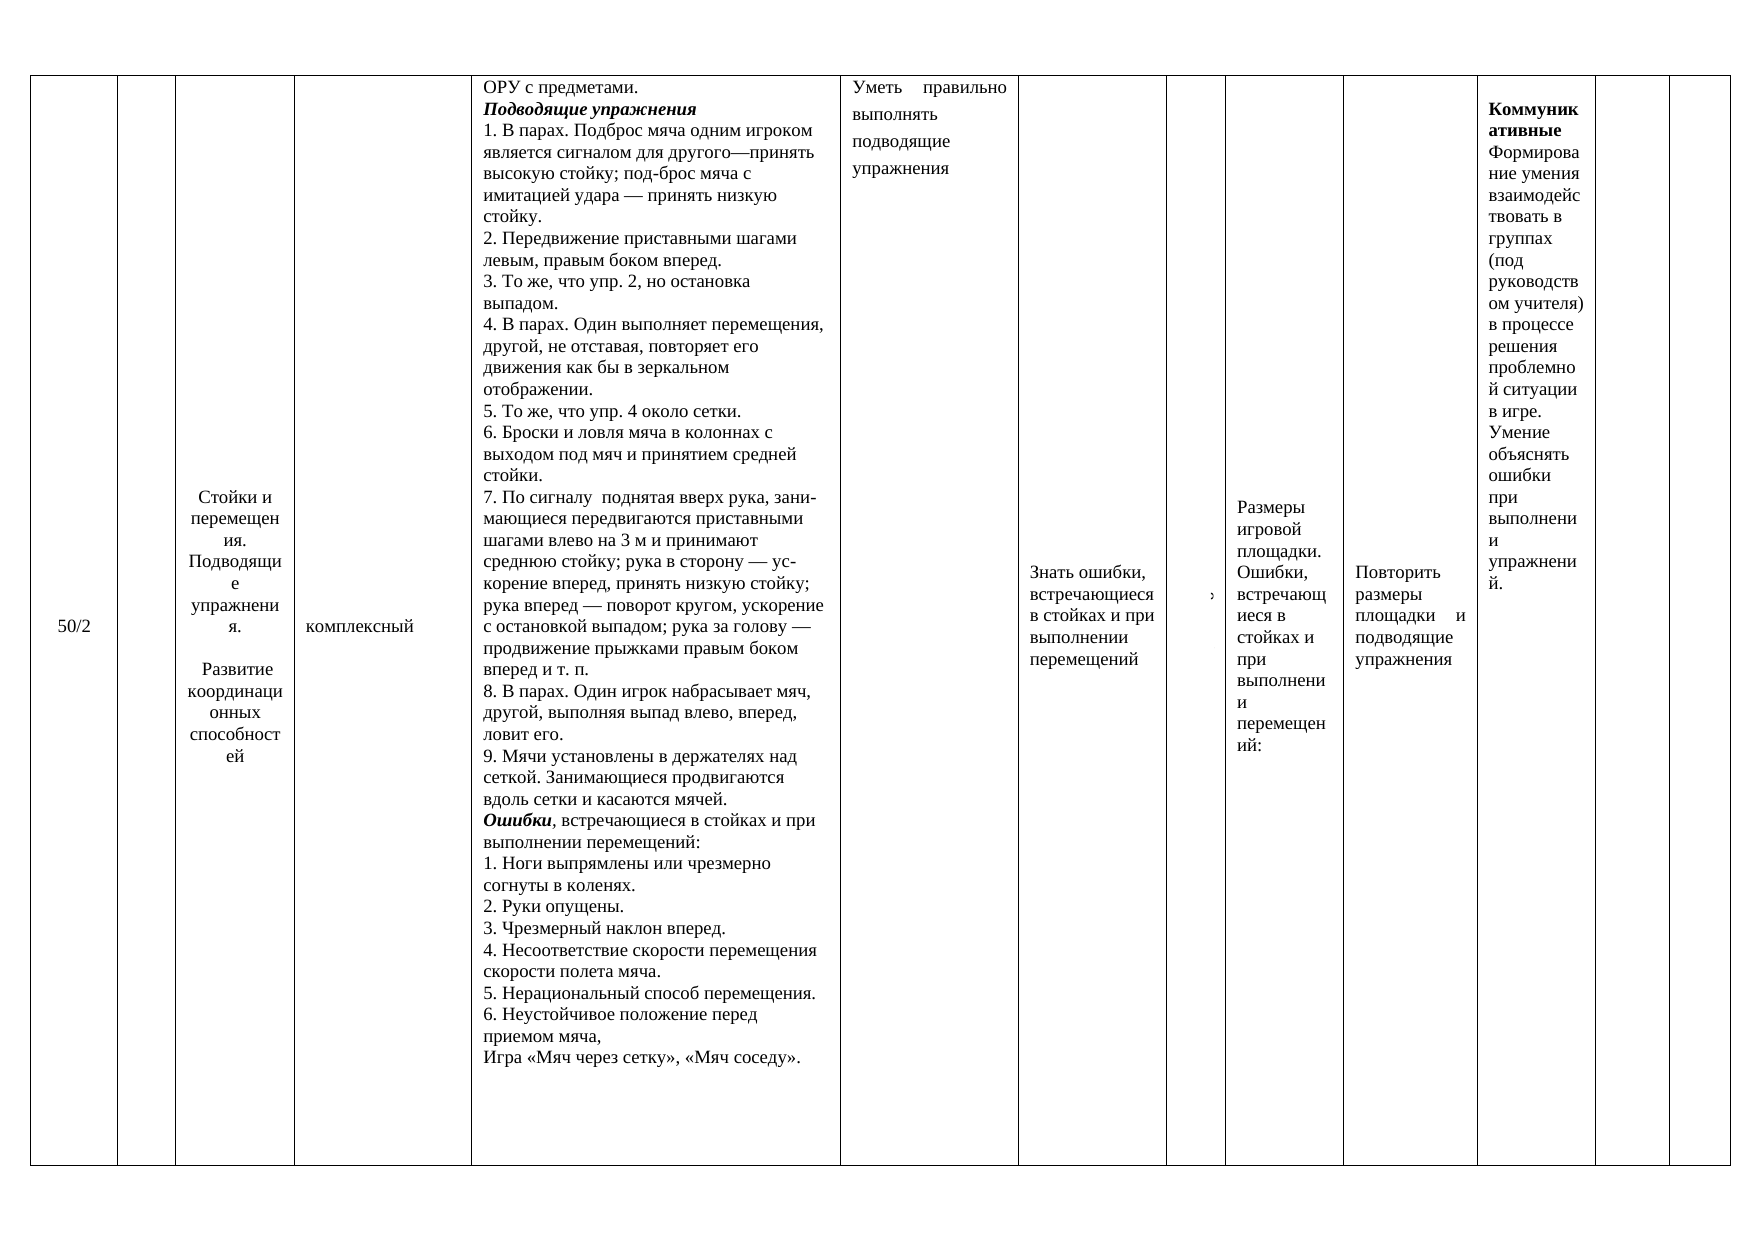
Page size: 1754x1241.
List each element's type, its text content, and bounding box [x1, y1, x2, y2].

table_cell [118, 76, 175, 1165]
table_cell Уметь правильно выполнять подводящие упражнения [841, 76, 1018, 1165]
table_cell Повторить размеры площадки и подводящие упражнения [1344, 76, 1477, 1165]
table_cell 50/2 [31, 76, 117, 1165]
table_cell комплексный [295, 76, 471, 1165]
table_cell Размеры игровой площадки. Ошибки, встречающиеся в стойках и при выполнении перемещений: [1226, 76, 1343, 1165]
table_cell текущий [1167, 76, 1225, 1165]
table_cell ОРУ с предметами. Подводящие упражнения 1. В парах. Подброс мяча одним игроком является сигналом для другого—принять высокую стойку; под-брос мяча с имитацией удара — принять низкую стойку. 2. Передвижение приставными шагами левым, правым боком вперед. 3. То же, что упр. 2, но остановка выпадом. 4. В парах. Один выполняет перемещения, другой, не отставая, повторяет его движения как бы в зеркальном отображении. 5. То же, что упр. 4 около сетки. 6. Броски и ловля мяча в колоннах с выходом под мяч и принятием средней стойки. 7. По сигналу поднятая вверх рука, занимающиеся передвигаются приставными шагами влево на 3 м и принимают среднюю стойку; рука в сторону — ускорение вперед, принять низкую стойку; рука вперед — поворот кругом, ускорение с остановкой выпадом; рука за голову — продвижение прыжками правым боком вперед и т. п. 8. В парах. Один игрок набрасывает мяч, другой, выполняя выпад влево, вперед, ловит его. 9. Мячи установлены в держателях над сеткой. Занимающиеся продвигаются вдоль сетки и касаются мячей. Ошибки, встречающиеся в стойках и при выполнении перемещений: 1. Ноги выпрямлены или чрезмерно согнуты в коленях. 2. Руки опущены. 3. Чрезмерный наклон вперед. 4. Несоответствие скорости перемещения скорости полета мяча. 5. Нерациональный способ перемещения. 6. Неустойчивое положение перед приемом мяча, Игра «Мяч через сетку», «Мяч соседу». [472, 76, 840, 1165]
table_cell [1478, 76, 1595, 1165]
table_cell Стойки и перемещения. Подводящие упражнения. Развитие координационных способностей [176, 76, 294, 1165]
table_cell Знать ошибки, встречающиеся в стойках и при выполнении перемещений [1019, 76, 1166, 1165]
table_cell [1596, 76, 1669, 1165]
table_cell [1670, 76, 1730, 1165]
